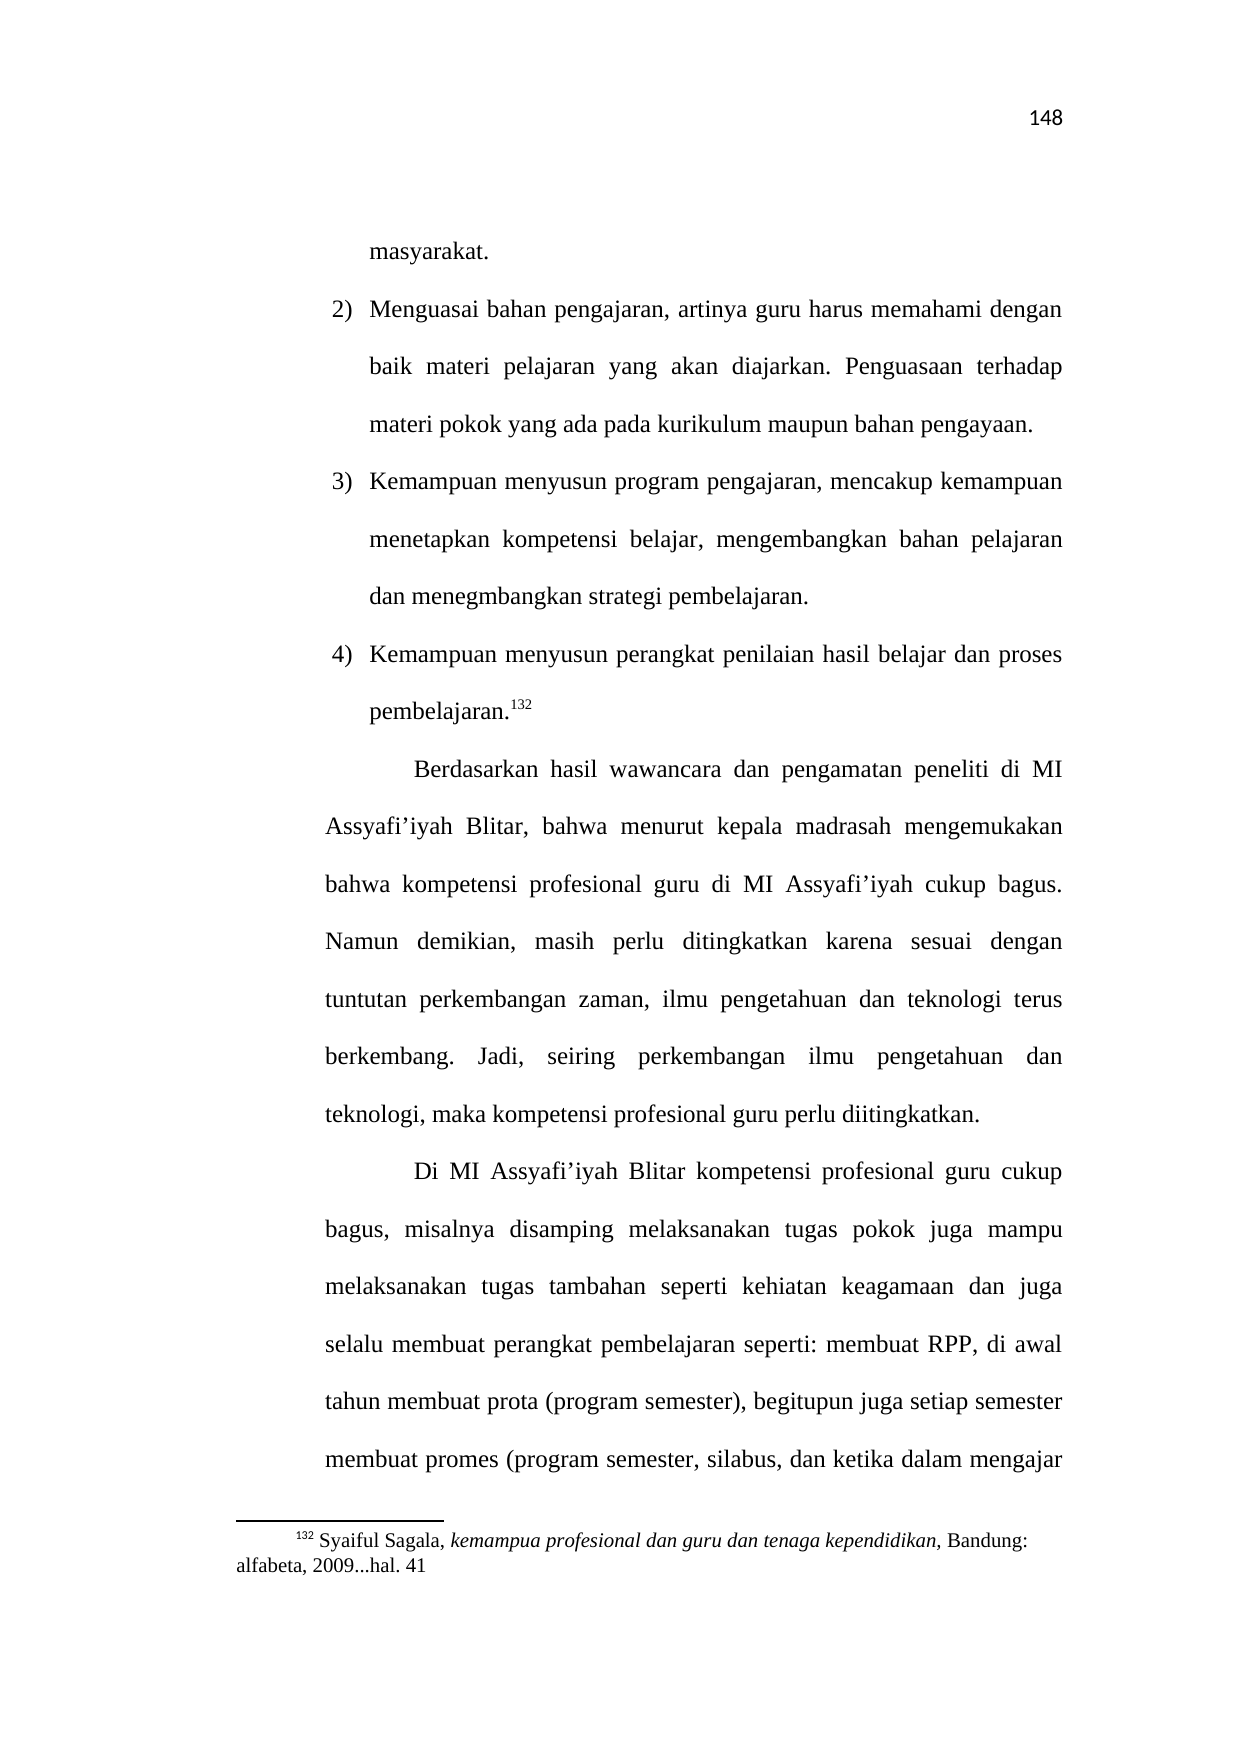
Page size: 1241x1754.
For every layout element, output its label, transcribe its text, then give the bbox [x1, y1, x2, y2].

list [325, 1156, 1063, 1472]
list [332, 236, 1063, 265]
list Kemampuan menyusun perangkat penilaian hasil belajar dan proses pembelajaran. [332, 639, 1063, 725]
list Menguasai bahan pengajaran, artinya guru harus memahami dengan baik materi pelajaran yang akan diajarkan. Penguasaan terhadap materi pokok yang ada pada kurikulum maupun bahan pengayaan. [332, 294, 1063, 437]
list Kemampuan menyusun program pengajaran, mencakup kemampuan menetapkan kompetensi belajar, mengembangkan bahan pelajaran dan menegmbangkan strategi pembelajaran. [332, 466, 1063, 610]
list Berdasarkan hasil wawancara dan pengamatan peneliti di MI Assyafi’iyah Blitar, bahwa menurut kepala madrasah mengemukakan bahwa kompetensi profesional guru di MI Assyafi’iyah cukup bagus. Namun demikian, masih perlu ditingkatkan karena sesuai dengan tuntutan perkembangan zaman, ilmu pengetahuan dan teknologi terus berkembang. Jadi, seiring perkembangan ilmu pengetahuan dan teknologi, maka kompetensi profesional guru perlu diitingkatkan. [325, 754, 1063, 1127]
